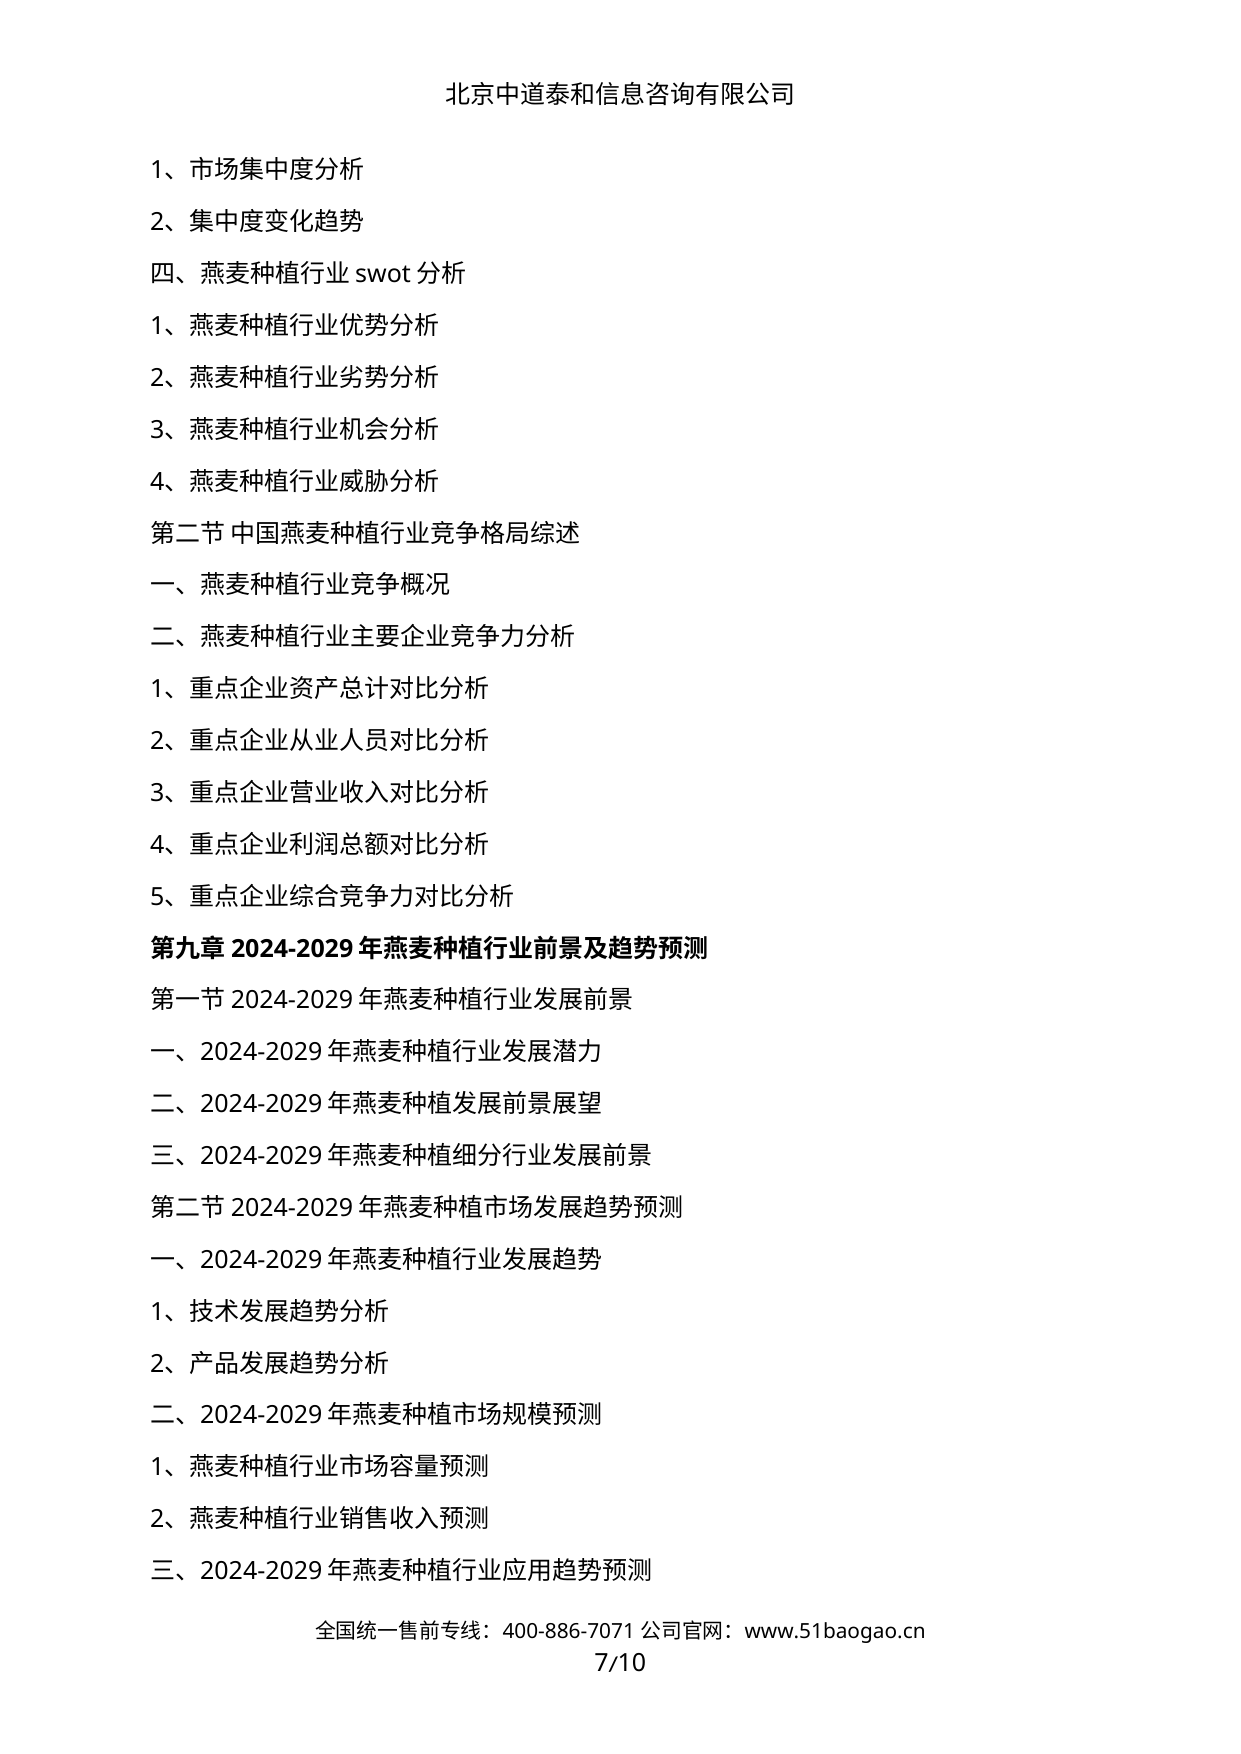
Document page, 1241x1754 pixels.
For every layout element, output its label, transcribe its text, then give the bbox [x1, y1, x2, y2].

text 三、2024-2029年燕麦种植细分行业发展前景 [150, 1136, 1090, 1172]
text 三、2024-2029年燕麦种植行业应用趋势预测 [150, 1551, 1090, 1587]
text 2、集中度变化趋势 [150, 202, 1090, 238]
text 第二节 中国燕麦种植行业竞争格局综述 [150, 513, 1090, 549]
text 第一节 2024-2029年燕麦种植行业发展前景 [150, 980, 1090, 1016]
text 2、产品发展趋势分析 [150, 1343, 1090, 1379]
text 第九章 2024-2029年燕麦种植行业前景及趋势预测 [150, 928, 1090, 964]
text 一、2024-2029年燕麦种植行业发展趋势 [150, 1239, 1090, 1276]
text 4、重点企业利润总额对比分析 [150, 824, 1090, 861]
text 1、燕麦种植行业市场容量预测 [150, 1447, 1090, 1483]
text 1、技术发展趋势分析 [150, 1291, 1090, 1327]
text 二、2024-2029年燕麦种植发展前景展望 [150, 1084, 1090, 1120]
text 四、燕麦种植行业swot分析 [150, 254, 1090, 290]
text 二、燕麦种植行业主要企业竞争力分析 [150, 617, 1090, 653]
text 1、燕麦种植行业优势分析 [150, 306, 1090, 342]
text 1、重点企业资产总计对比分析 [150, 669, 1090, 705]
text 一、2024-2029年燕麦种植行业发展潜力 [150, 1032, 1090, 1068]
text 2、重点企业从业人员对比分析 [150, 721, 1090, 757]
text 3、重点企业营业收入对比分析 [150, 772, 1090, 809]
text 一、燕麦种植行业竞争概况 [150, 565, 1090, 601]
text 1、市场集中度分析 [150, 150, 1090, 186]
text 4、燕麦种植行业威胁分析 [150, 461, 1090, 497]
text 2、燕麦种植行业销售收入预测 [150, 1499, 1090, 1535]
text 2、燕麦种植行业劣势分析 [150, 357, 1090, 394]
text 第二节 2024-2029年燕麦种植市场发展趋势预测 [150, 1187, 1090, 1224]
text 5、重点企业综合竞争力对比分析 [150, 876, 1090, 912]
text 二、2024-2029年燕麦种植市场规模预测 [150, 1395, 1090, 1431]
text 3、燕麦种植行业机会分析 [150, 409, 1090, 446]
